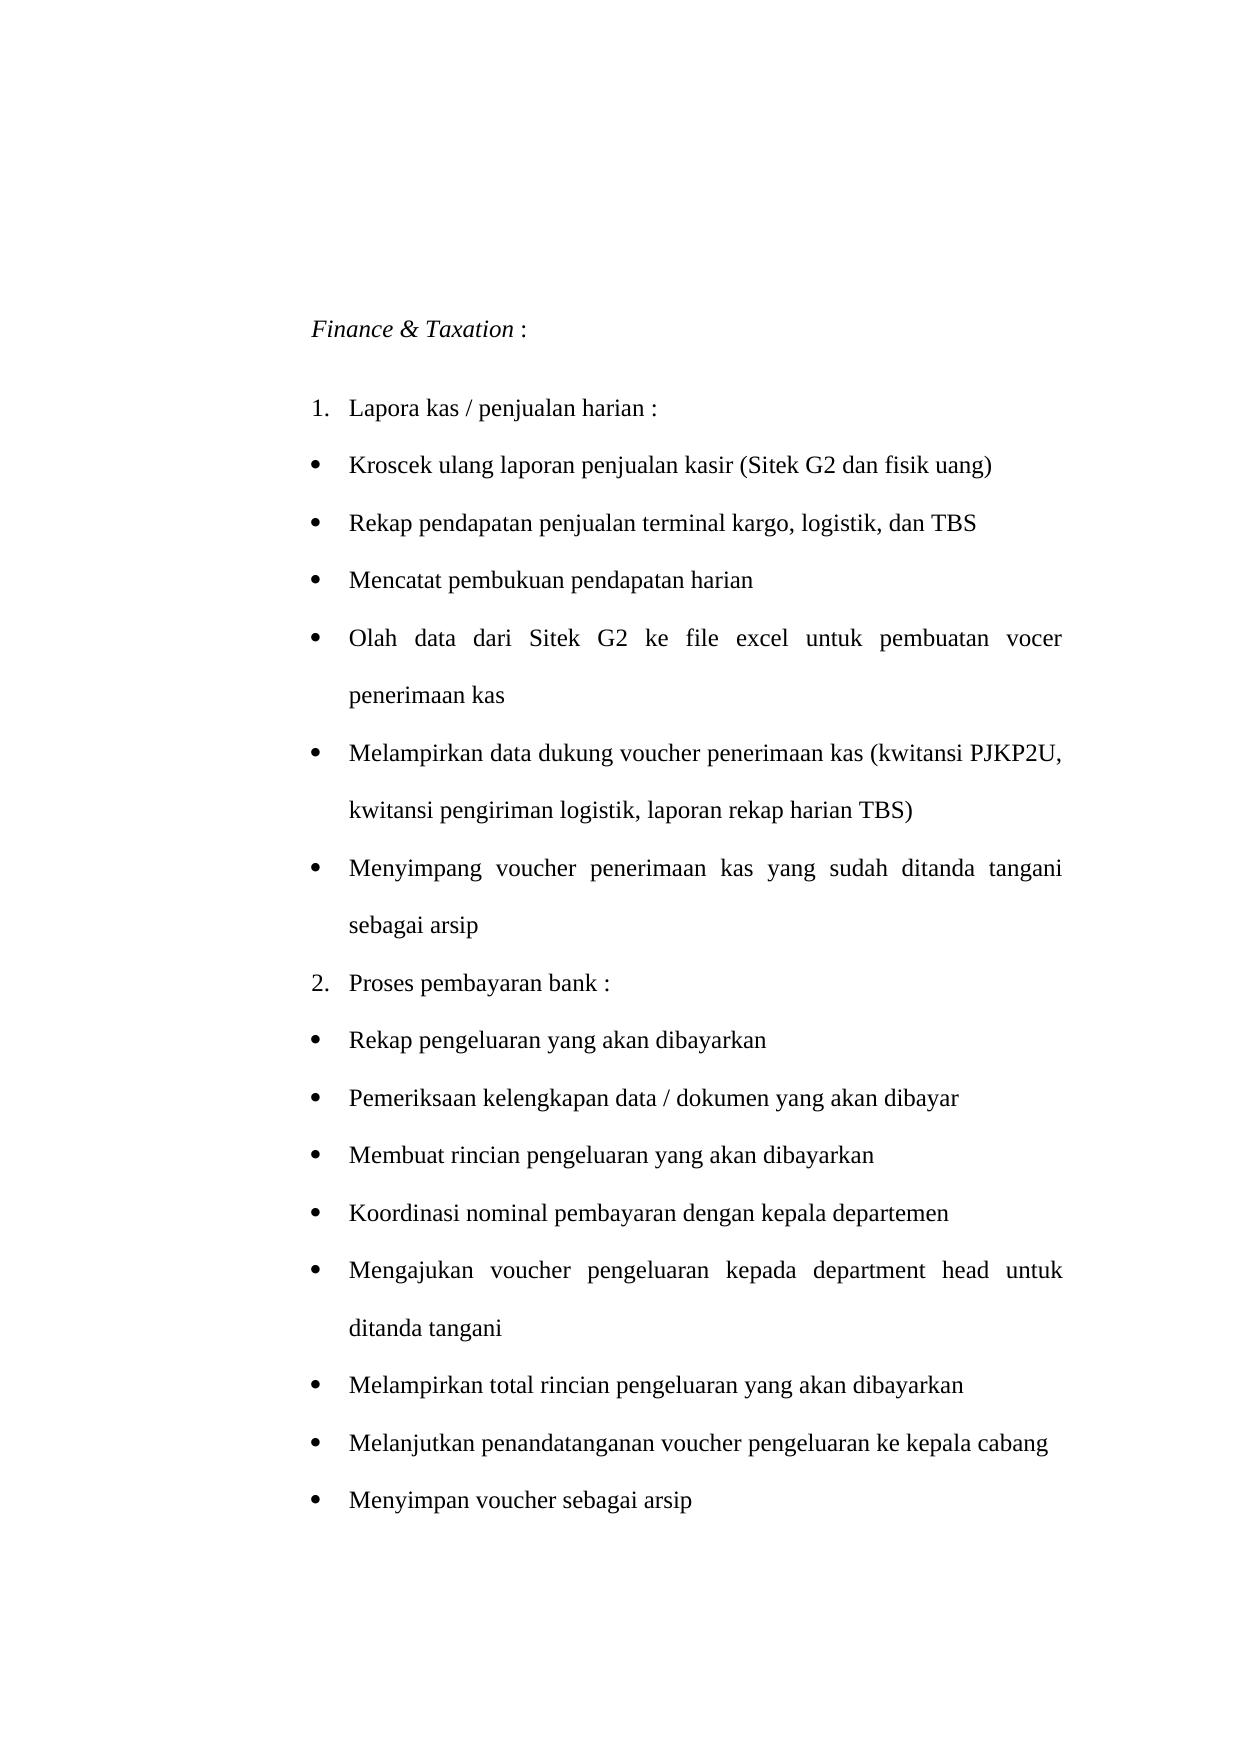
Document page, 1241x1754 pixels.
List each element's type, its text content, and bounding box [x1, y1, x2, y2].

list Rekap pengeluaran yang akan dibayarkan [311, 1025, 1063, 1054]
list Melanjutkan penandatanganan voucher pengeluaran ke kepala cabang [311, 1428, 1063, 1457]
list Melampirkan total rincian pengeluaran yang akan dibayarkan [311, 1370, 1063, 1399]
list Lapora kas / penjualan harian : [311, 393, 1063, 422]
list Melampirkan data dukung voucher penerimaan kas (kwitansi PJKP2U, kwitansi pengiriman logistik, laporan rekap harian TBS) [311, 738, 1063, 824]
list Membuat rincian pengeluaran yang akan dibayarkan [311, 1140, 1063, 1169]
text Finance & Taxation : [311, 314, 1063, 343]
list Kroscek ulang laporan penjualan kasir (Sitek G2 dan fisik uang) [311, 450, 1063, 479]
list Menyimpang voucher penerimaan kas yang sudah ditanda tangani sebagai arsip [311, 853, 1063, 939]
list Mengajukan voucher pengeluaran kepada department head untuk ditanda tangani [311, 1255, 1063, 1342]
list Pemeriksaan kelengkapan data / dokumen yang akan dibayar [311, 1083, 1063, 1112]
list Mencatat pembukuan pendapatan harian [311, 565, 1063, 594]
list Rekap pendapatan penjualan terminal kargo, logistik, dan TBS [311, 508, 1063, 537]
list Menyimpan voucher sebagai arsip [311, 1485, 1063, 1514]
list Proses pembayaran bank : [311, 968, 1063, 997]
list Koordinasi nominal pembayaran dengan kepala departemen [311, 1198, 1063, 1227]
list Olah data dari Sitek G2 ke file excel untuk pembuatan vocer penerimaan kas [311, 623, 1063, 709]
